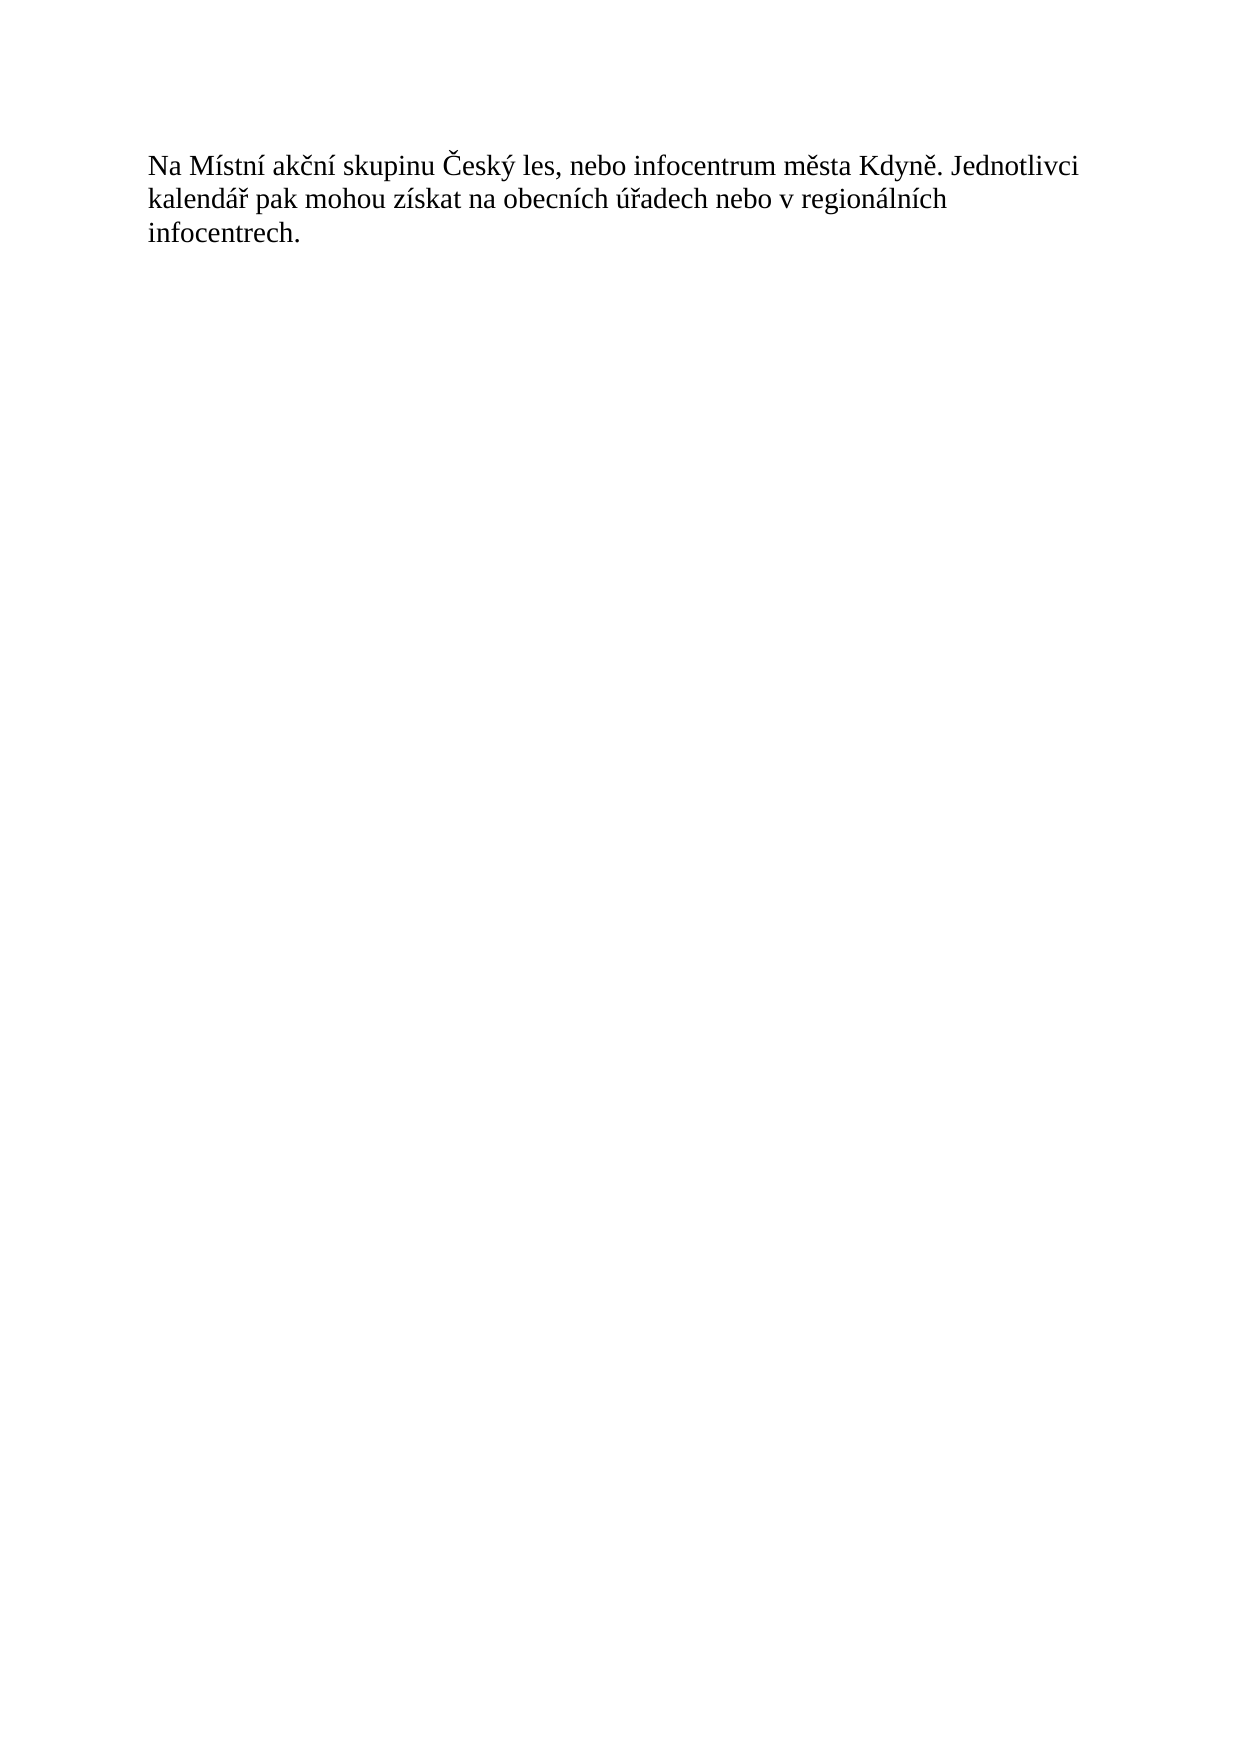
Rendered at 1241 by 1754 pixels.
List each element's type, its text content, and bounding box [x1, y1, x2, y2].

text Na Místní akční skupinu Český les, nebo infocentrum města Kdyně. Jednotlivci kalendář pak mohou získat na obecních úřadech nebo v regionálních infocentrech. [148, 148, 1093, 248]
